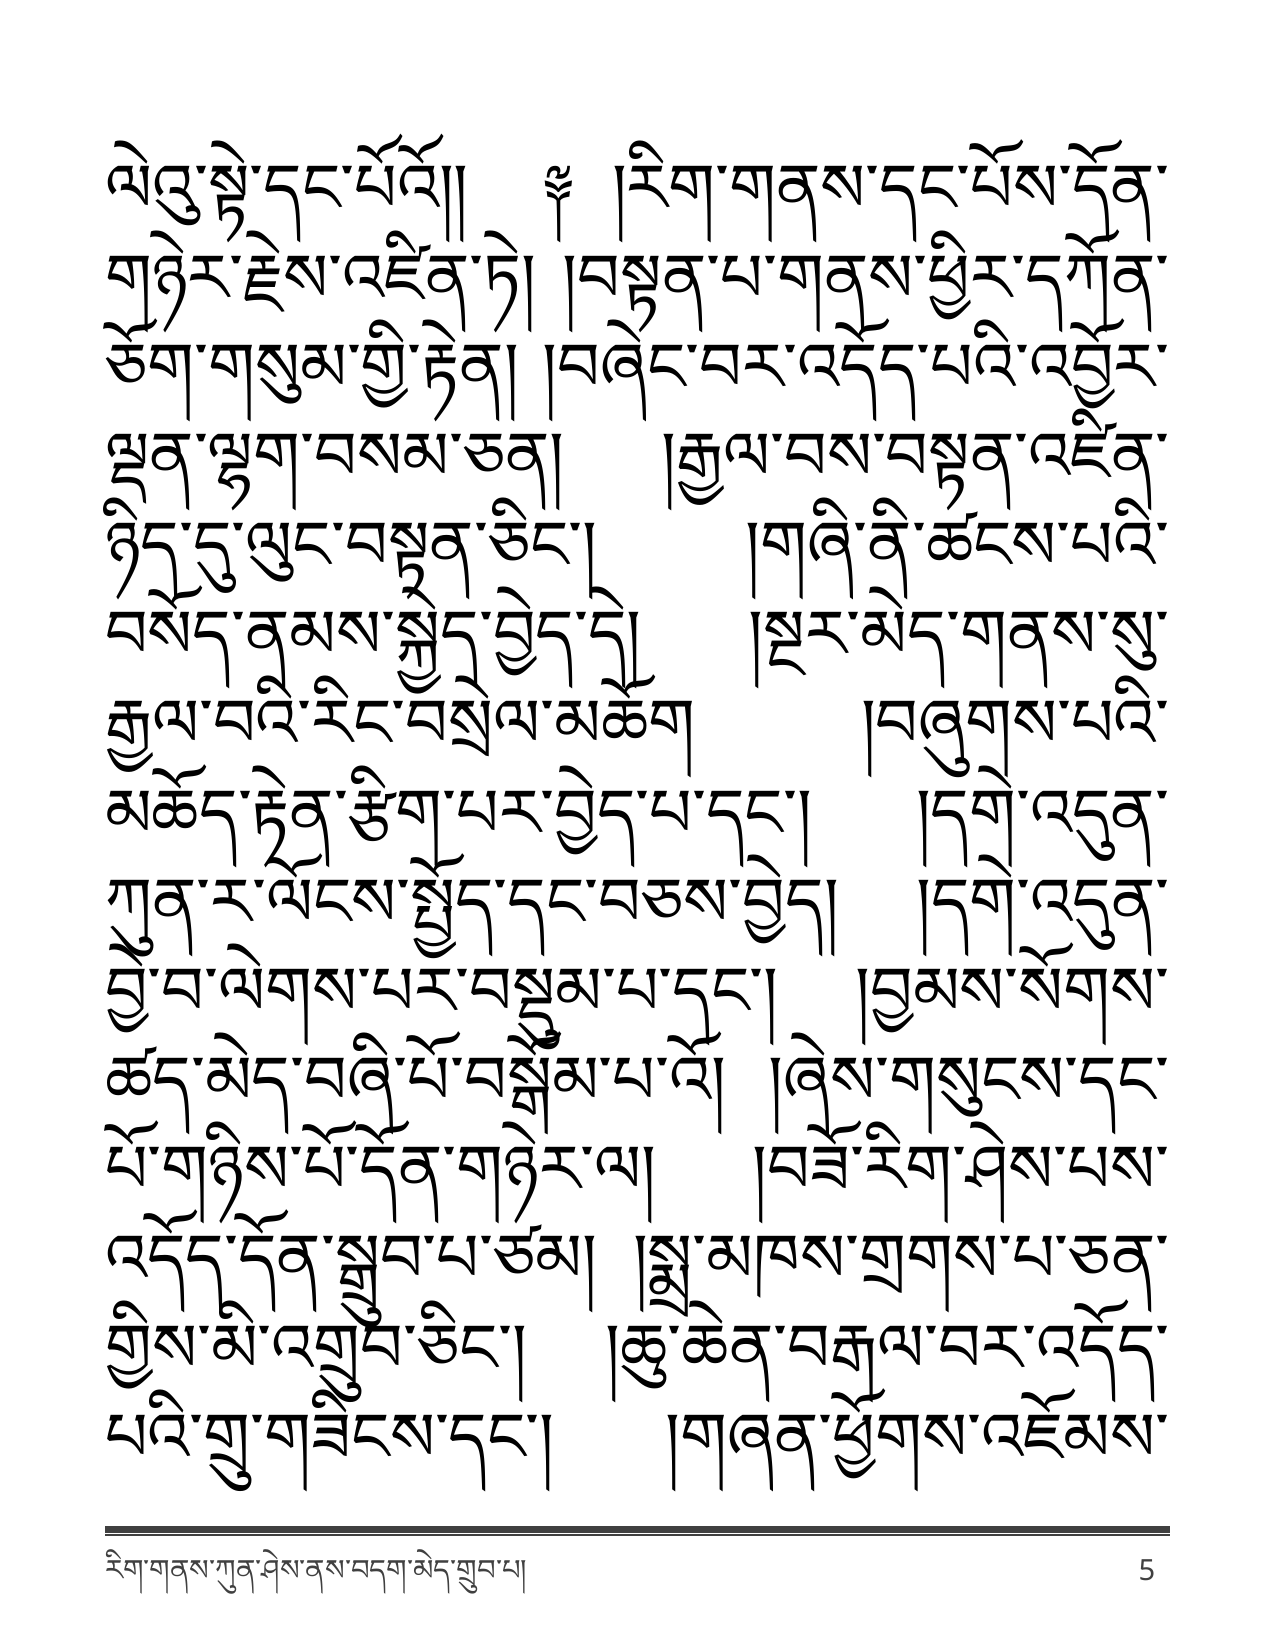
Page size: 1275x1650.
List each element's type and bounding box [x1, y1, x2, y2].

text [105, 150, 1170, 1476]
